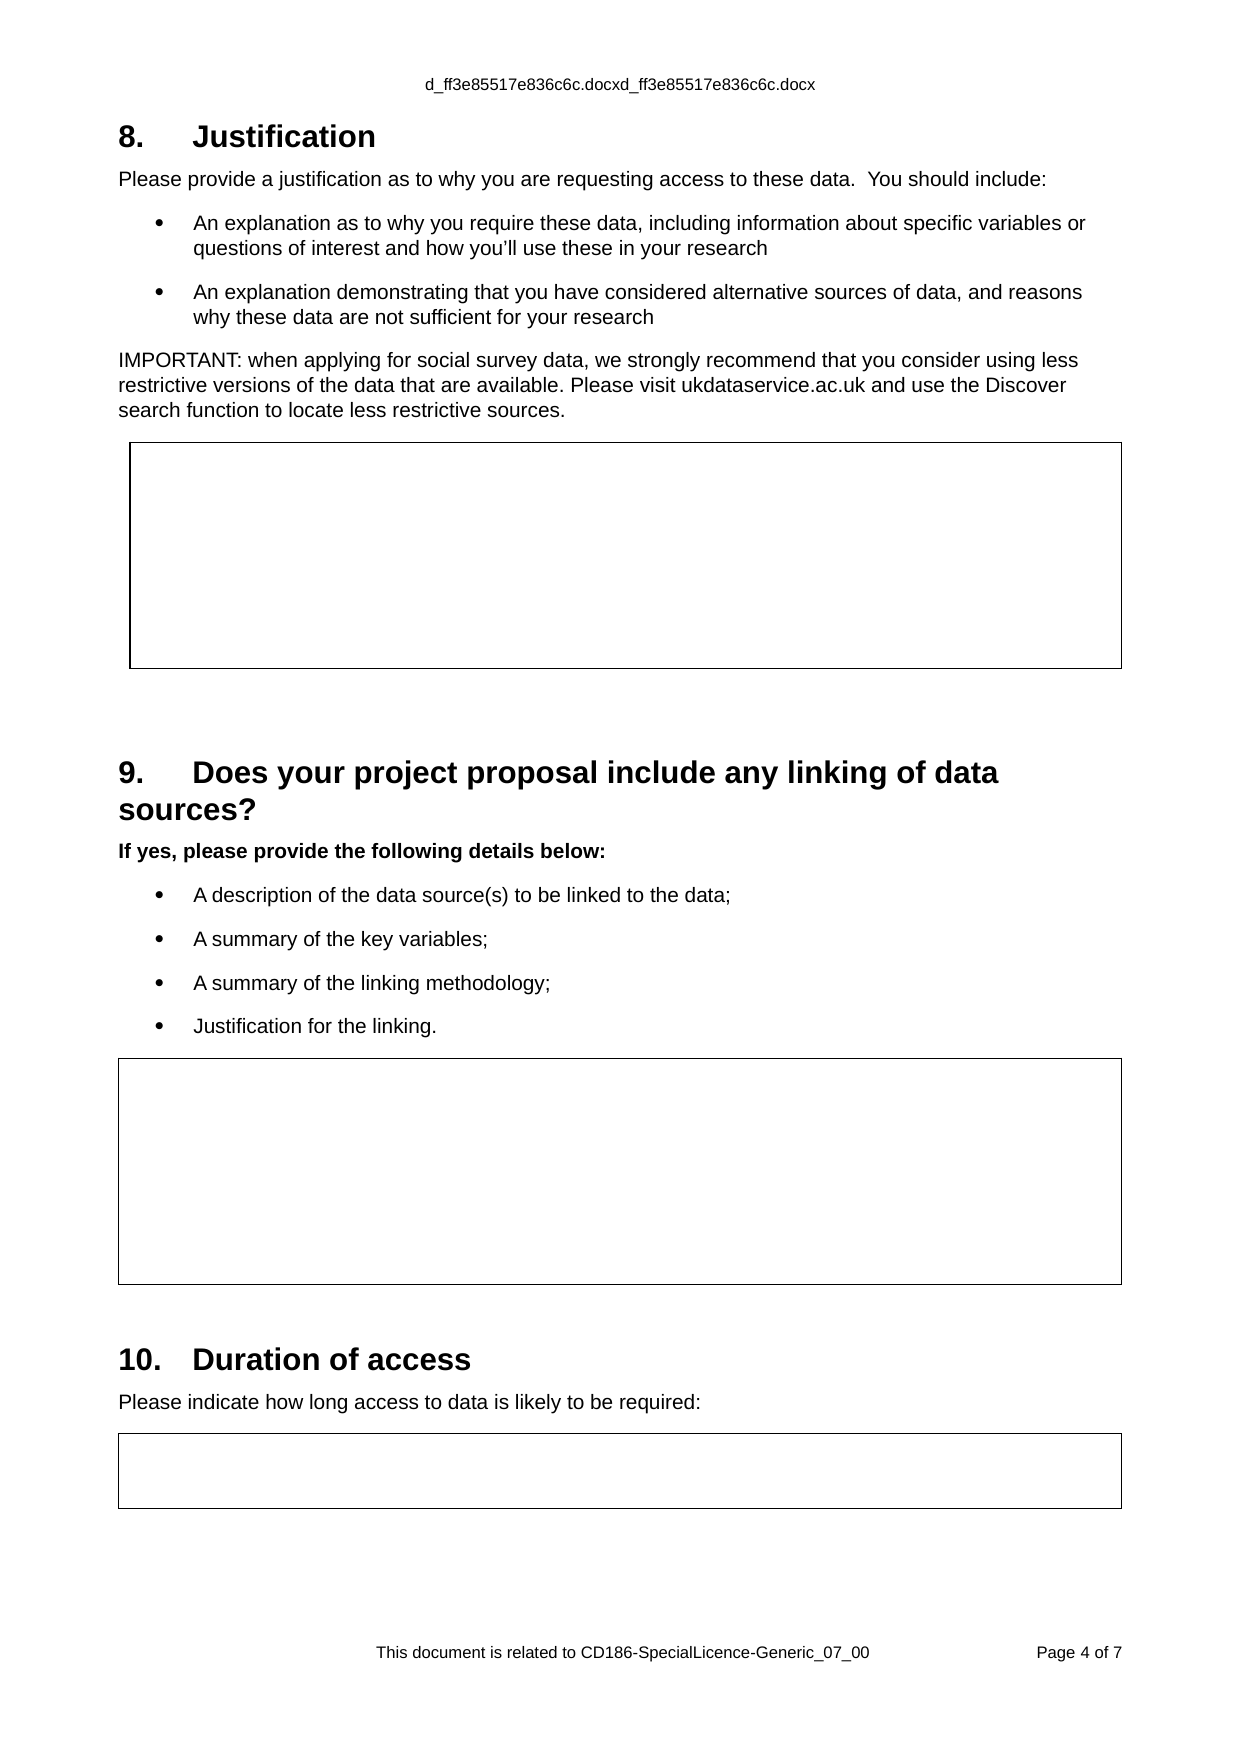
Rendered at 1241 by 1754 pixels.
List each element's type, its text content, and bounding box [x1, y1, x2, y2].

list Justification for the linking. [156, 1014, 1122, 1039]
list A summary of the linking methodology; [156, 970, 1122, 995]
table_header [119, 1434, 1121, 1508]
list An explanation demonstrating that you have considered alternative sources of data, and reasons why these data are not sufficient for your research [156, 279, 1122, 329]
text Please provide a justification as to why you are requesting access to these data. You should include: [118, 167, 1122, 192]
subtitle Does your project proposal include any linking of data sources? [118, 754, 1122, 826]
list An explanation as to why you require these data, including information about specific variables or questions of interest and how you’ll use these in your research [156, 210, 1122, 260]
list A summary of the key variables; [156, 926, 1122, 951]
text If yes, please provide the following details below: [118, 839, 1122, 864]
table_header [131, 443, 1121, 668]
subtitle Duration of access [118, 1341, 1122, 1377]
text IMPORTANT: when applying for social survey data, we strongly recommend that you consider using less restrictive versions of the data that are available. Please visit ukdataservice.ac.uk and use the Discover search function to locate less restrictive sources. [118, 348, 1122, 423]
list A description of the data source(s) to be linked to the data; [156, 883, 1122, 908]
text Please indicate how long access to data is likely to be required: [118, 1389, 1122, 1414]
table_header [119, 1059, 1121, 1284]
subtitle Justification [118, 118, 1122, 154]
